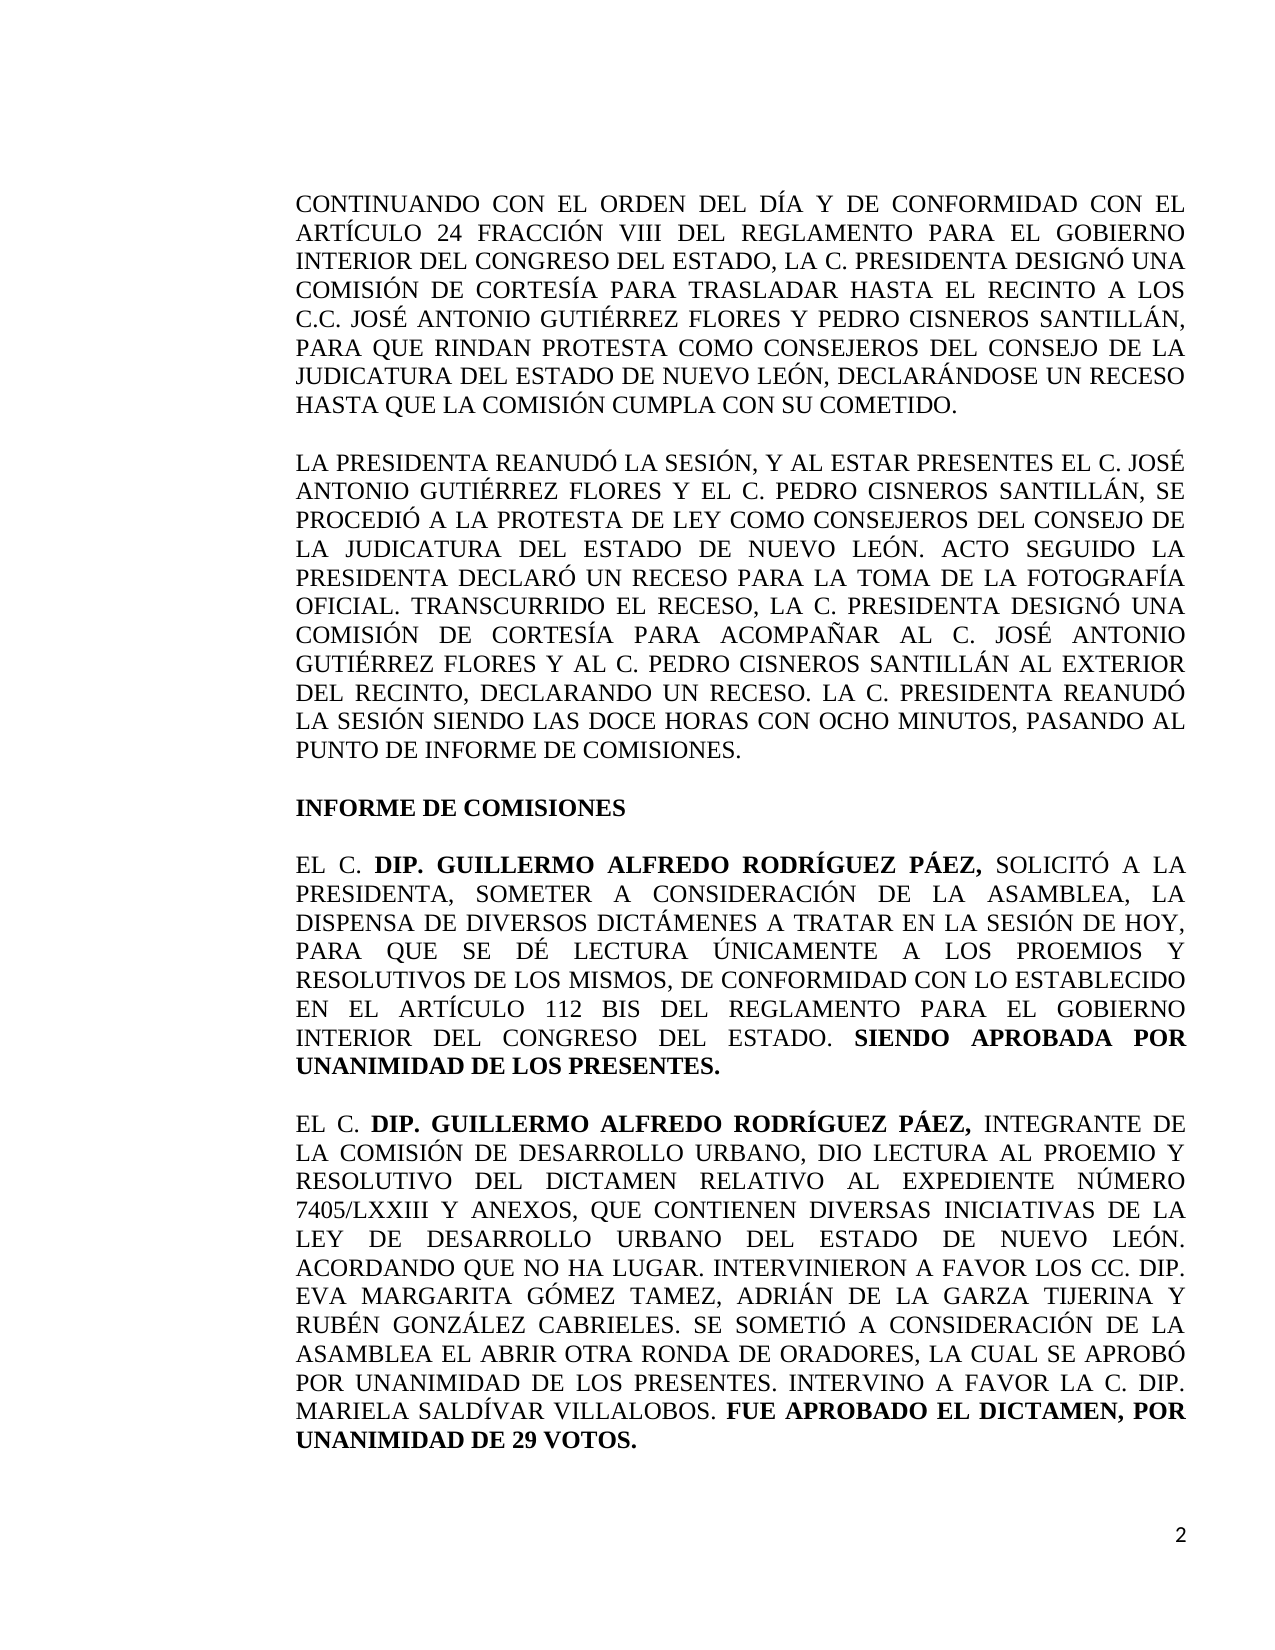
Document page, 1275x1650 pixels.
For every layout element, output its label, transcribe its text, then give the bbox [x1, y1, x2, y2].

text LA PRESIDENTA REANUDÓ LA SESIÓN, Y AL ESTAR PRESENTES EL C. JOSÉ ANTONIO GUTIÉRREZ FLORES Y EL C. PEDRO CISNEROS SANTILLÁN, SE PROCEDIÓ A LA PROTESTA DE LEY COMO CONSEJEROS DEL CONSEJO DE LA JUDICATURA DEL ESTADO DE NUEVO LEÓN. ACTO SEGUIDO LA PRESIDENTA DECLARÓ UN RECESO PARA LA TOMA DE LA FOTOGRAFÍA OFICIAL. TRANSCURRIDO EL RECESO, LA C. PRESIDENTA DESIGNÓ UNA COMISIÓN DE CORTESÍA PARA ACOMPAÑAR AL C. JOSÉ ANTONIO GUTIÉRREZ FLORES Y AL C. PEDRO CISNEROS SANTILLÁN AL EXTERIOR DEL RECINTO, DECLARANDO UN RECESO. LA C. PRESIDENTA REANUDÓ LA SESIÓN SIENDO LAS DOCE HORAS CON OCHO MINUTOS, PASANDO AL PUNTO DE INFORME DE COMISIONES. [295, 448, 1186, 764]
text EL C. DIP. GUILLERMO ALFREDO RODRÍGUEZ PÁEZ, SOLICITÓ A LA PRESIDENTA, SOMETER A CONSIDERACIÓN DE LA ASAMBLEA, LA DISPENSA DE DIVERSOS DICTÁMENES A TRATAR EN LA SESIÓN DE HOY, PARA QUE SE DÉ LECTURA ÚNICAMENTE A LOS PROEMIOS Y RESOLUTIVOS DE LOS MISMOS, DE CONFORMIDAD CON LO ESTABLECIDO EN EL ARTÍCULO 112 BIS DEL REGLAMENTO PARA EL GOBIERNO INTERIOR DEL CONGRESO DEL ESTADO. SIENDO APROBADA POR UNANIMIDAD DE LOS PRESENTES. [295, 850, 1186, 1080]
text INFORME DE COMISIONES [295, 793, 1186, 821]
text EL C. DIP. GUILLERMO ALFREDO RODRÍGUEZ PÁEZ, INTEGRANTE DE LA COMISIÓN DE DESARROLLO URBANO, DIO LECTURA AL PROEMIO Y RESOLUTIVO DEL DICTAMEN RELATIVO AL EXPEDIENTE NÚMERO 7405/LXXIII Y ANEXOS, QUE CONTIENEN DIVERSAS INICIATIVAS DE LA LEY DE DESARROLLO URBANO DEL ESTADO DE NUEVO LEÓN. ACORDANDO QUE NO HA LUGAR. INTERVINIERON A FAVOR LOS CC. DIP. EVA MARGARITA GÓMEZ TAMEZ, ADRIÁN DE LA GARZA TIJERINA Y RUBÉN GONZÁLEZ CABRIELES. SE SOMETIÓ A CONSIDERACIÓN DE LA ASAMBLEA EL ABRIR OTRA RONDA DE ORADORES, LA CUAL SE APROBÓ POR UNANIMIDAD DE LOS PRESENTES. INTERVINO A FAVOR LA C. DIP. MARIELA SALDÍVAR VILLALOBOS. FUE APROBADO EL DICTAMEN, POR UNANIMIDAD DE 29 VOTOS. [295, 1109, 1186, 1454]
text CONTINUANDO CON EL ORDEN DEL DÍA Y DE CONFORMIDAD CON EL ARTÍCULO 24 FRACCIÓN VIII DEL REGLAMENTO PARA EL GOBIERNO INTERIOR DEL CONGRESO DEL ESTADO, LA C. PRESIDENTA DESIGNÓ UNA COMISIÓN DE CORTESÍA PARA TRASLADAR HASTA EL RECINTO A LOS C.C. JOSÉ ANTONIO GUTIÉRREZ FLORES Y PEDRO CISNEROS SANTILLÁN, PARA QUE RINDAN PROTESTA COMO CONSEJEROS DEL CONSEJO DE LA JUDICATURA DEL ESTADO DE NUEVO LEÓN, DECLARÁNDOSE UN RECESO HASTA QUE LA COMISIÓN CUMPLA CON SU COMETIDO. [295, 189, 1186, 419]
